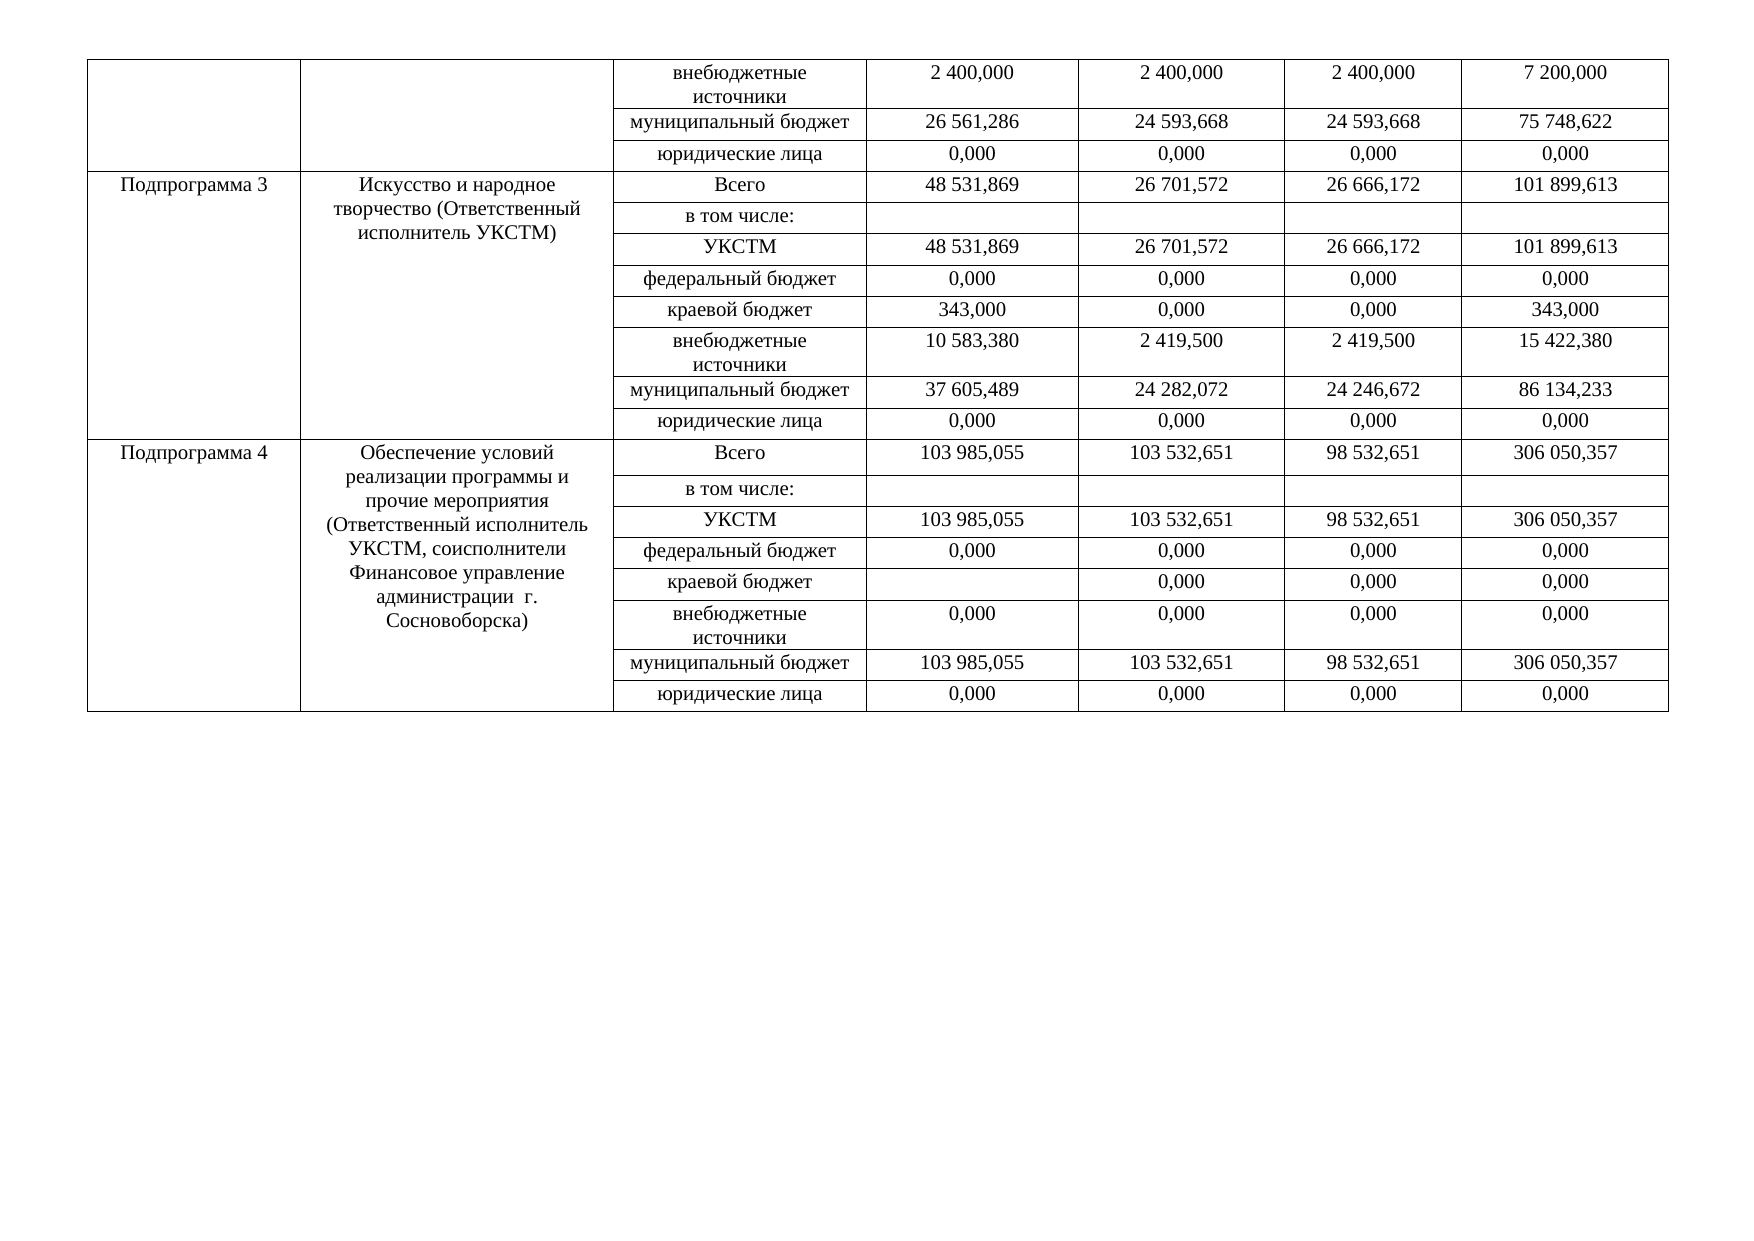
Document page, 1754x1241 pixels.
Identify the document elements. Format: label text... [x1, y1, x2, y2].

table_cell 343,000 [867, 297, 1078, 327]
table_cell Подпрограмма 3 [88, 172, 300, 439]
table_cell 26 561,286 [867, 109, 1078, 139]
table_cell [1462, 476, 1668, 506]
table_cell 10 583,380 [867, 328, 1078, 376]
table_cell [1462, 203, 1668, 233]
table_cell 0,000 [1462, 141, 1668, 171]
table_cell 37 605,489 [867, 377, 1078, 407]
table_cell юридические лица [614, 681, 866, 711]
table_cell 0,000 [1462, 409, 1668, 439]
table_cell 0,000 [1079, 409, 1284, 439]
table_cell 0,000 [1079, 266, 1284, 296]
table_cell 2 419,500 [1285, 328, 1461, 376]
table_cell 0,000 [1079, 538, 1284, 568]
table_cell 0,000 [867, 141, 1078, 171]
table_cell 0,000 [1079, 297, 1284, 327]
table_cell 0,000 [1285, 681, 1461, 711]
table_cell [1079, 476, 1284, 506]
table_cell 26 666,172 [1285, 234, 1461, 264]
table_cell 0,000 [867, 538, 1078, 568]
table_cell федеральный бюджет [614, 266, 866, 296]
table_cell муниципальный бюджет [614, 650, 866, 680]
table_cell 0,000 [1285, 409, 1461, 439]
table_cell 24 593,668 [1079, 109, 1284, 139]
table_cell Всего [614, 440, 866, 474]
table_cell 24 593,668 [1285, 109, 1461, 139]
table_cell 0,000 [1079, 601, 1284, 649]
table_cell 0,000 [1079, 569, 1284, 599]
table_cell в том числе: [614, 476, 866, 506]
table_cell [867, 203, 1078, 233]
table_cell 75 748,622 [1462, 109, 1668, 139]
table_cell 0,000 [867, 681, 1078, 711]
table_cell краевой бюджет [614, 297, 866, 327]
table_cell 0,000 [1285, 569, 1461, 599]
table_cell 98 532,651 [1285, 507, 1461, 537]
table_cell 2 400,000 [867, 60, 1078, 108]
table_cell 24 246,672 [1285, 377, 1461, 407]
table_cell 0,000 [867, 409, 1078, 439]
table_cell 48 531,869 [867, 234, 1078, 264]
table_cell 86 134,233 [1462, 377, 1668, 407]
table_cell юридические лица [614, 409, 866, 439]
table_cell федеральный бюджет [614, 538, 866, 568]
table_cell 103 532,651 [1079, 440, 1284, 474]
table_cell [867, 569, 1078, 599]
table_cell 48 531,869 [867, 172, 1078, 202]
table_cell краевой бюджет [614, 569, 866, 599]
table_cell 103 532,651 [1079, 650, 1284, 680]
table_cell УКСТМ [614, 234, 866, 264]
table_cell Искусство и народное творчество (Ответственный исполнитель УКСТМ) [301, 172, 613, 439]
table_cell Всего [614, 172, 866, 202]
table_cell 98 532,651 [1285, 440, 1461, 474]
table_cell 0,000 [1285, 266, 1461, 296]
table_cell муниципальный бюджет [614, 109, 866, 139]
table_cell 0,000 [1462, 601, 1668, 649]
table_cell 26 666,172 [1285, 172, 1461, 202]
table_cell муниципальный бюджет [614, 377, 866, 407]
table_cell 0,000 [1462, 538, 1668, 568]
table_cell 306 050,357 [1462, 507, 1668, 537]
table_cell 98 532,651 [1285, 650, 1461, 680]
table_cell 103 985,055 [867, 507, 1078, 537]
table_cell 306 050,357 [1462, 650, 1668, 680]
table_cell внебюджетные источники [614, 328, 866, 376]
table_cell 101 899,613 [1462, 172, 1668, 202]
table_cell 2 419,500 [1079, 328, 1284, 376]
table_cell 0,000 [1285, 538, 1461, 568]
table_cell УКСТМ [614, 507, 866, 537]
table_cell 15 422,380 [1462, 328, 1668, 376]
table_cell 101 899,613 [1462, 234, 1668, 264]
table_cell 0,000 [867, 266, 1078, 296]
table_cell 0,000 [867, 601, 1078, 649]
table_cell внебюджетные источники [614, 60, 866, 108]
table_cell 0,000 [1462, 266, 1668, 296]
table_cell 2 400,000 [1285, 60, 1461, 108]
table_cell 103 985,055 [867, 440, 1078, 474]
table_cell 0,000 [1462, 569, 1668, 599]
table_cell 0,000 [1079, 141, 1284, 171]
table_cell 24 282,072 [1079, 377, 1284, 407]
table_cell 103 985,055 [867, 650, 1078, 680]
table_cell 343,000 [1462, 297, 1668, 327]
table_cell [1079, 203, 1284, 233]
table_cell [1285, 476, 1461, 506]
table_cell 103 532,651 [1079, 507, 1284, 537]
table_cell 2 400,000 [1079, 60, 1284, 108]
table_cell юридические лица [614, 141, 866, 171]
table_cell в том числе: [614, 203, 866, 233]
table_cell 306 050,357 [1462, 440, 1668, 474]
table_cell 0,000 [1285, 141, 1461, 171]
table_cell 0,000 [1285, 601, 1461, 649]
table_cell [1285, 203, 1461, 233]
table_cell 26 701,572 [1079, 234, 1284, 264]
table_cell 7 200,000 [1462, 60, 1668, 108]
table_cell внебюджетные источники [614, 601, 866, 649]
table_cell [867, 476, 1078, 506]
table_cell 0,000 [1285, 297, 1461, 327]
table_cell Обеспечение условий реализации программы и прочие мероприятия (Ответственный исполнитель УКСТМ, соисполнители Финансовое управление администрации г. Сосновоборска) [301, 440, 613, 711]
table_cell 0,000 [1079, 681, 1284, 711]
table_cell Подпрограмма 4 [88, 440, 300, 711]
table_cell 0,000 [1462, 681, 1668, 711]
table_cell 26 701,572 [1079, 172, 1284, 202]
